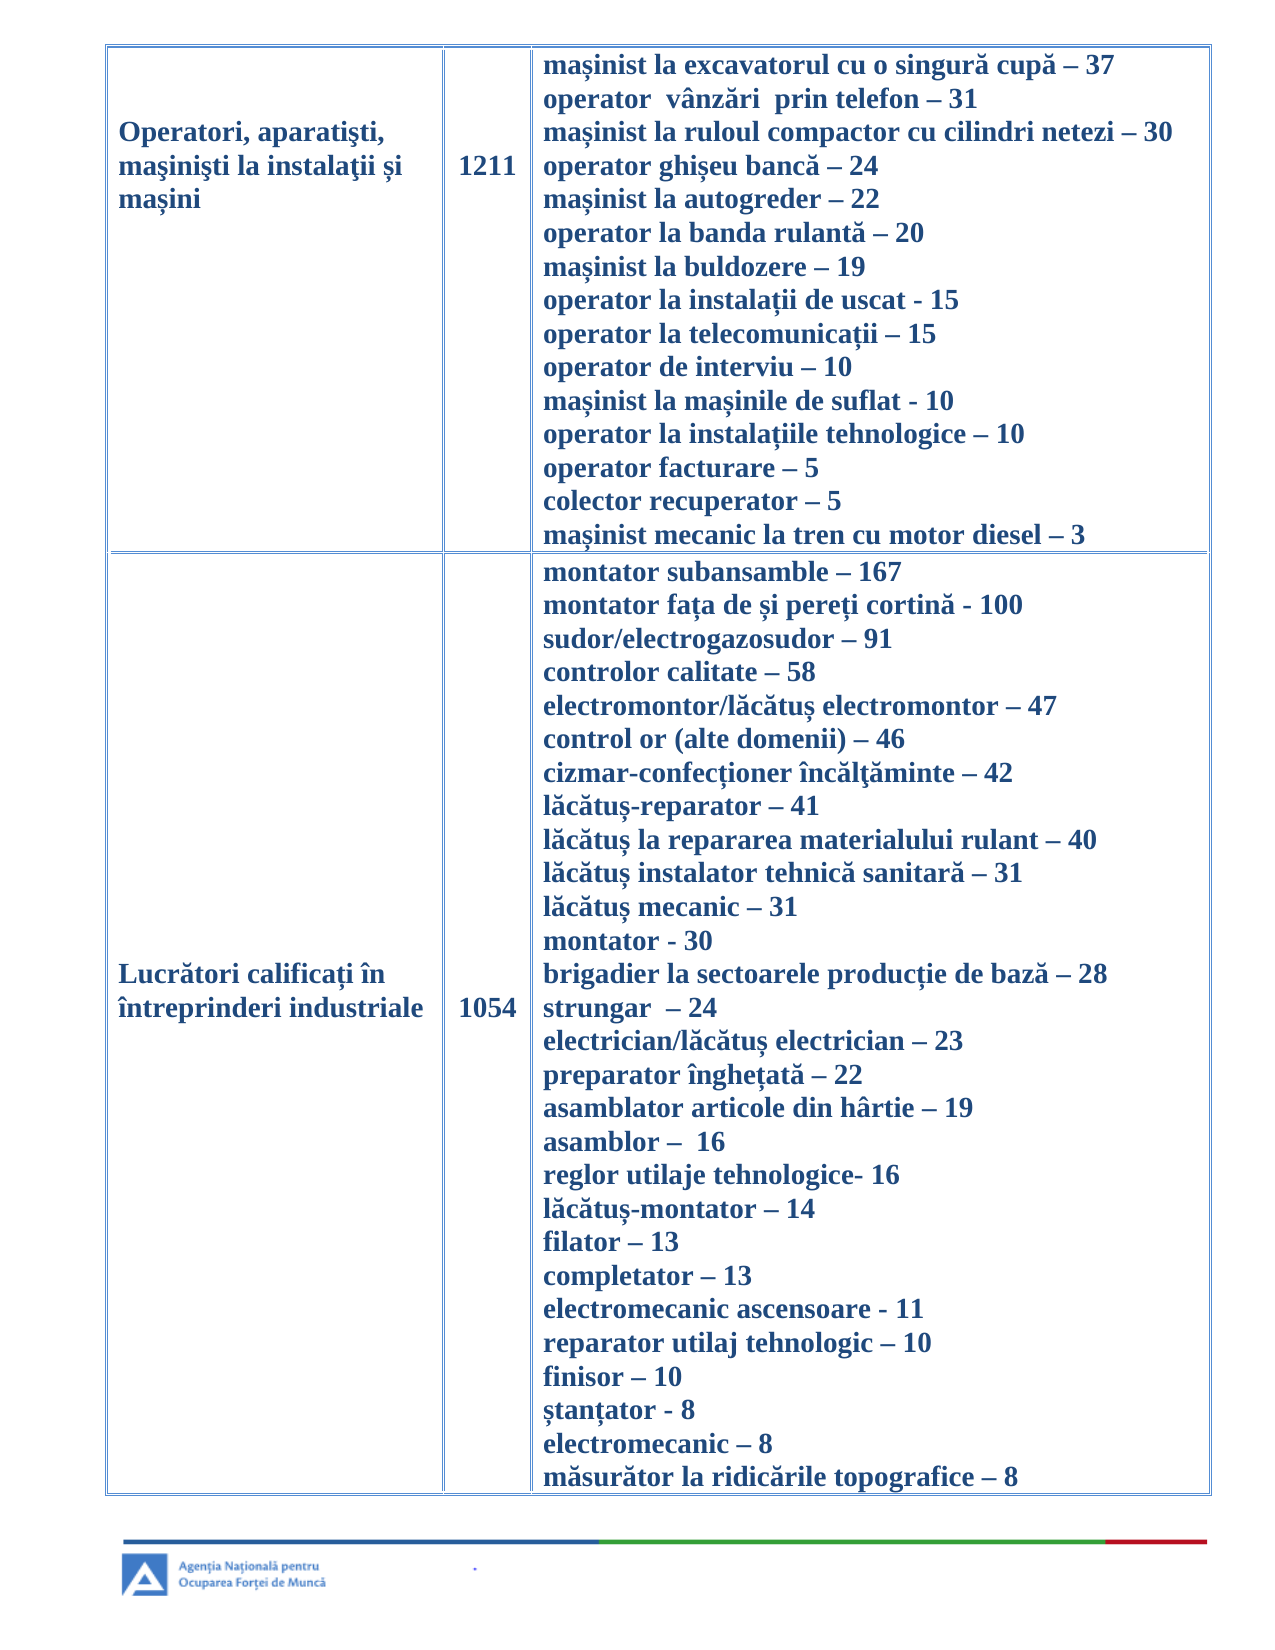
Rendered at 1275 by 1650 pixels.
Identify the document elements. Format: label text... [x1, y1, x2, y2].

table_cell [532, 551, 1209, 1493]
table_cell 1054 [443, 551, 532, 1493]
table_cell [108, 48, 443, 551]
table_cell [532, 48, 1209, 551]
table_cell 1211 [443, 45, 532, 551]
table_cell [108, 551, 443, 1493]
picture [118, 1534, 1208, 1605]
